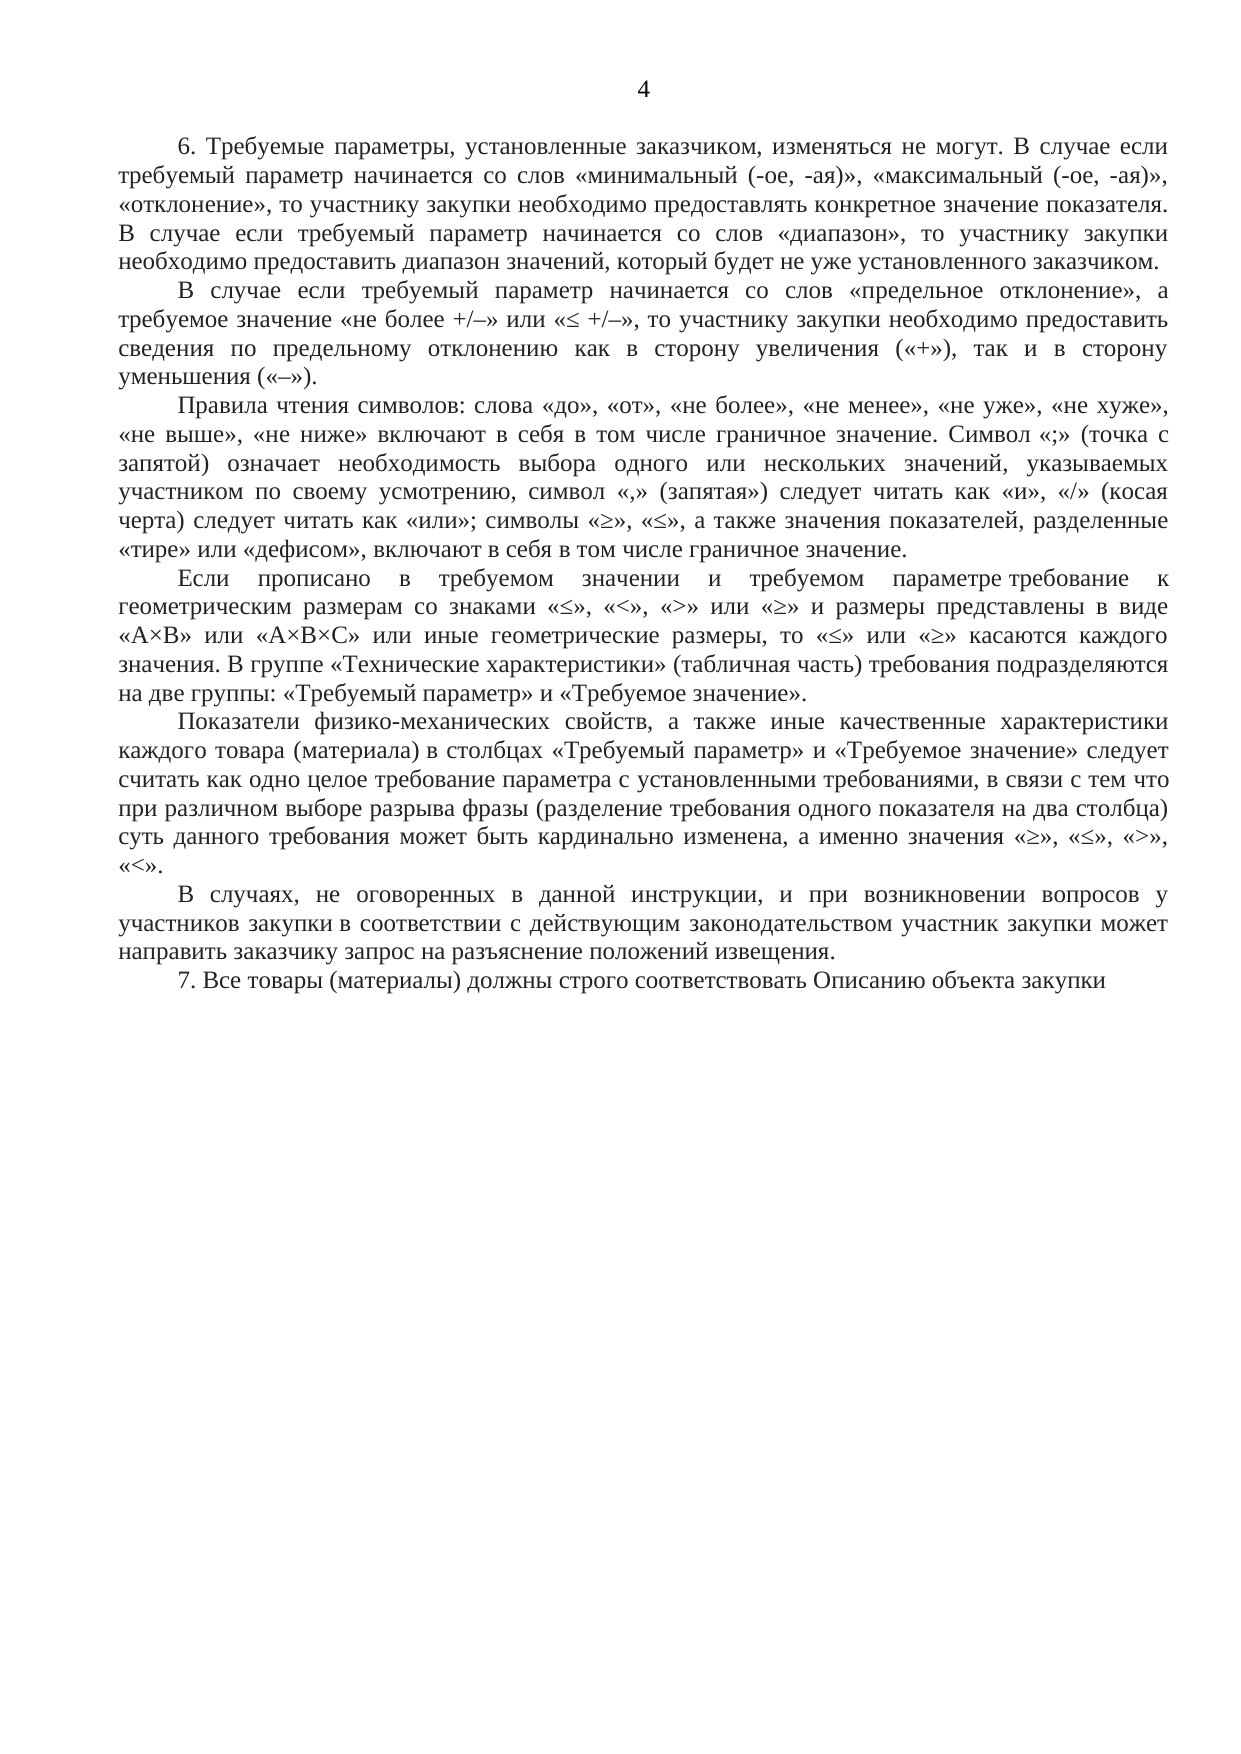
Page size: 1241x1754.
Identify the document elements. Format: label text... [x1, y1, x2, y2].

text 6. Требуемые параметры, установленные заказчиком, изменяться не могут. В случае если требуемый параметр начинается со слов «минимальный (-ое, -ая)», «максимальный (-ое, -ая)», «отклонение», то участнику закупки необходимо предоставлять конкретное значение показателя. В случае если требуемый параметр начинается со слов «диапазон», то участнику закупки необходимо предоставить диапазон значений, который будет не уже установленного заказчиком. [118, 131, 1169, 275]
text Правила чтения символов: слова «до», «от», «не более», «не менее», «не уже», «не хуже», «не выше», «не ниже» включают в себя в том числе граничное значение. Символ «;» (точка с запятой) означает необходимость выбора одного или нескольких значений, указываемых участником по своему усмотрению, символ «,» (запятая») следует читать как «и», «/» (косая черта) следует читать как «или»; символы «≥», «≤», а также значения показателей, разделенные «тире» или «дефисом», включают в себя в том числе граничное значение. [118, 390, 1169, 563]
text 7. Все товары (материалы) должны строго соответствовать Описанию объекта закупки [118, 965, 1169, 994]
text В случаях, не оговоренных в данной инструкции, и при возникновении вопросов у участников закупки в соответствии с действующим законодательством участник закупки может направить заказчику запрос на разъяснение положений извещения. [118, 879, 1169, 965]
text Если прописано в требуемом значении и требуемом параметре требование к геометрическим размерам со знаками «≤», «<», «>» или «≥» и размеры представлены в виде «А×В» или «А×В×С» или иные геометрические размеры, то «≤» или «≥» касаются каждого значения. В группе «Технические характеристики» (табличная часть) требования подразделяются на две группы: «Требуемый параметр» и «Требуемое значение». [118, 563, 1169, 706]
text Показатели физико-механических свойств, а также иные качественные характеристики каждого товара (материала) в столбцах «Требуемый параметр» и «Требуемое значение» следует считать как одно целое требование параметра с установленными требованиями, в связи с тем что при различном выборе разрыва фразы (разделение требования одного показателя на два столбца) суть данного требования может быть кардинально изменена, а именно значения «≥», «≤», «>», «<». [118, 706, 1169, 879]
text В случае если требуемый параметр начинается со слов «предельное отклонение», а требуемое значение «не более +/–» или «≤ +/–», то участнику закупки необходимо предоставить сведения по предельному отклонению как в сторону увеличения («+»), так и в сторону уменьшения («–»). [118, 275, 1169, 390]
